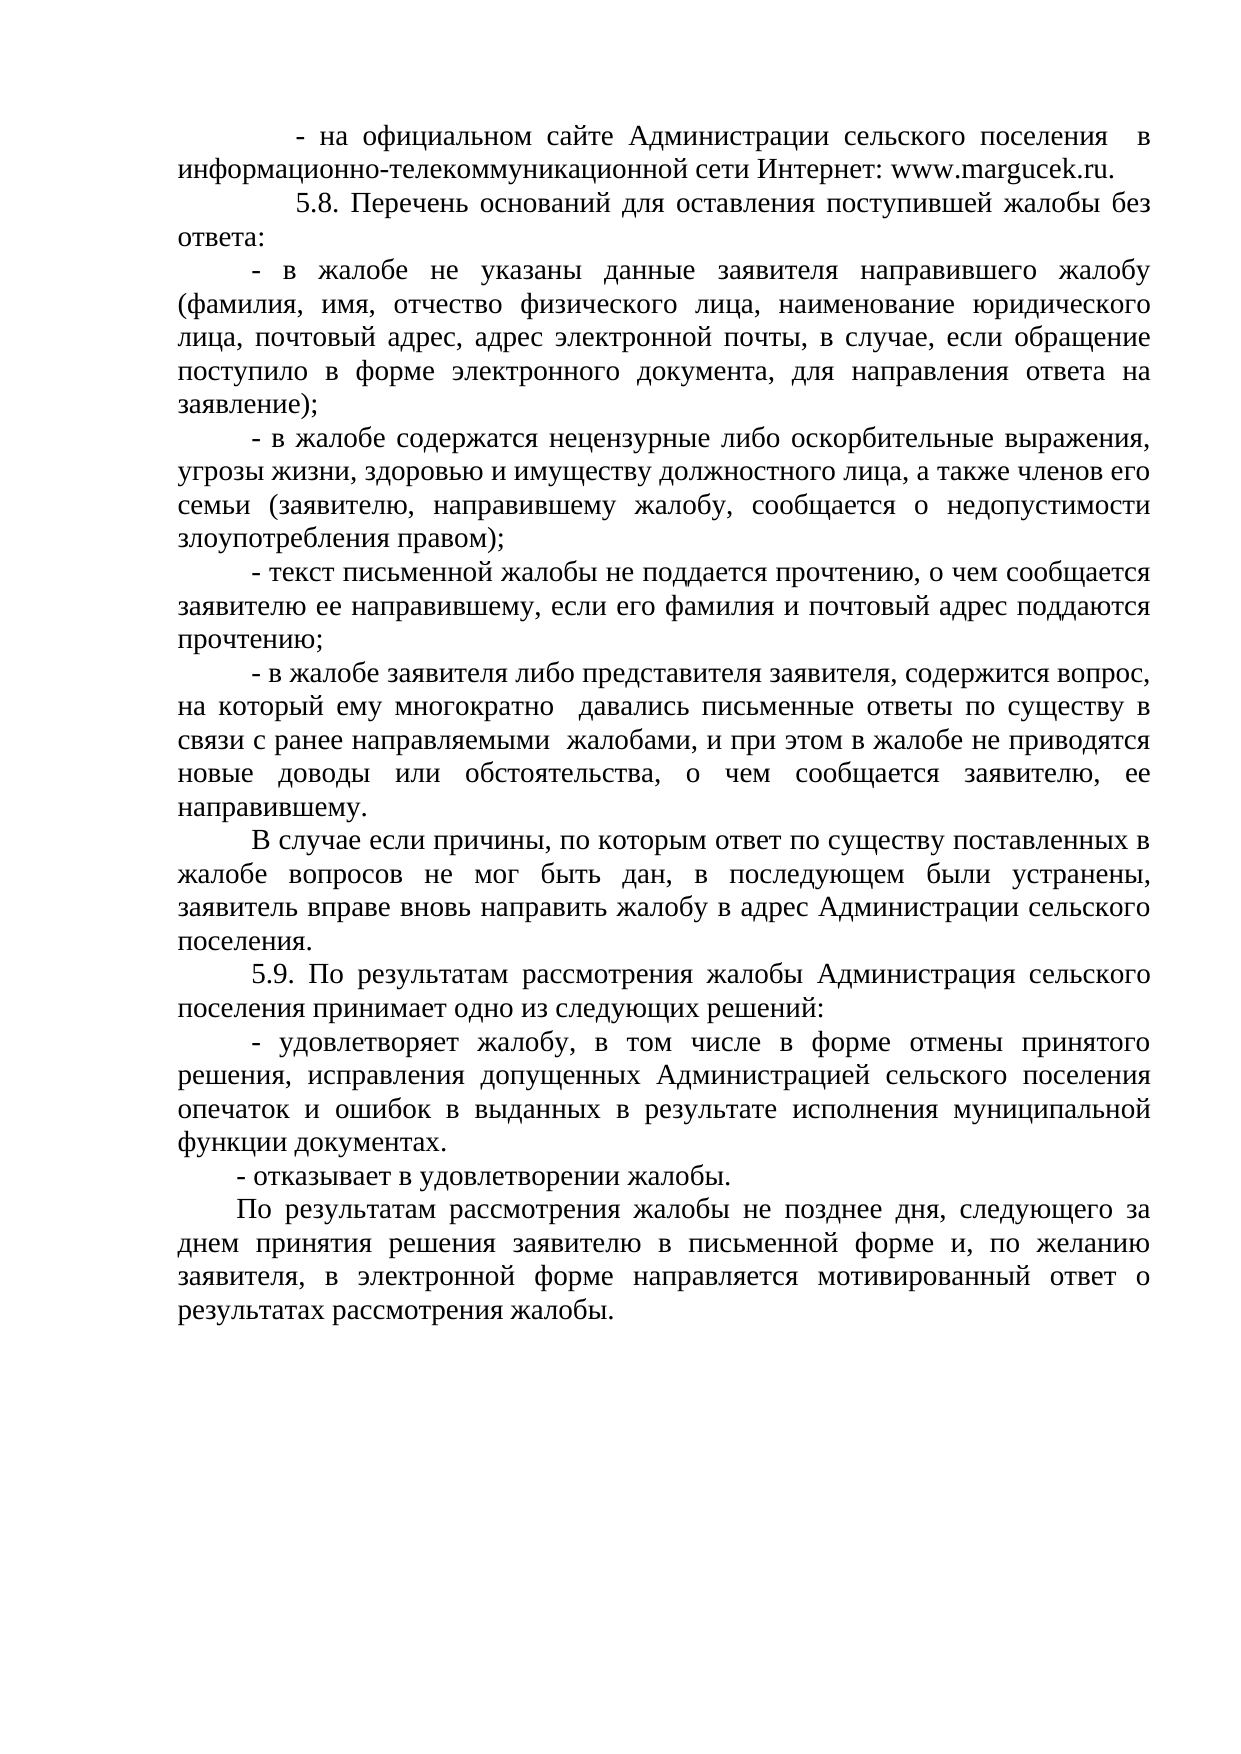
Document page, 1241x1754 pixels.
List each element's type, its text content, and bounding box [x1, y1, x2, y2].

text - в жалобе содержатся нецензурные либо оскорбительные выражения, угрозы жизни, здоровью и имуществу должностного лица, а также членов его семьи (заявителю, направившему жалобу, сообщается о недопустимости злоупотребления правом); [177, 420, 1152, 554]
text - в жалобе не указаны данные заявителя направившего жалобу (фамилия, имя, отчество физического лица, наименование юридического лица, почтовый адрес, адрес электронной почты, в случае, если обращение поступило в форме электронного документа, для направления ответа на заявление); [177, 252, 1152, 420]
text - на официальном сайте Администрации сельского поселения в информационно-телекоммуникационной сети Интернет: www.margucek.ru. [177, 118, 1152, 185]
text 5.9. По результатам рассмотрения жалобы Администрация сельского поселения принимает одно из следующих решений: [177, 957, 1152, 1024]
text - отказывает в удовлетворении жалобы. [177, 1158, 1152, 1191]
text - в жалобе заявителя либо представителя заявителя, содержится вопрос, на который ему многократно давались письменные ответы по существу в связи с ранее направляемыми жалобами, и при этом в жалобе не приводятся новые доводы или обстоятельства, о чем сообщается заявителю, ее направившему. [177, 655, 1152, 822]
text - текст письменной жалобы не поддается прочтению, о чем сообщается заявителю ее направившему, если его фамилия и почтовый адрес поддаются прочтению; [177, 554, 1152, 655]
text По результатам рассмотрения жалобы не позднее дня, следующего за днем принятия решения заявителю в письменной форме и, по желанию заявителя, в электронной форме направляется мотивированный ответ о результатах рассмотрения жалобы. [177, 1191, 1152, 1326]
text - удовлетворяет жалобу, в том числе в форме отмены принятого решения, исправления допущенных Администрацией сельского поселения опечаток и ошибок в выданных в результате исполнения муниципальной функции документах. [177, 1024, 1152, 1158]
text 5.8. Перечень оснований для оставления поступившей жалобы без ответа: [177, 185, 1152, 252]
text В случае если причины, по которым ответ по существу поставленных в жалобе вопросов не мог быть дан, в последующем были устранены, заявитель вправе вновь направить жалобу в адрес Администрации сельского поселения. [177, 822, 1152, 957]
